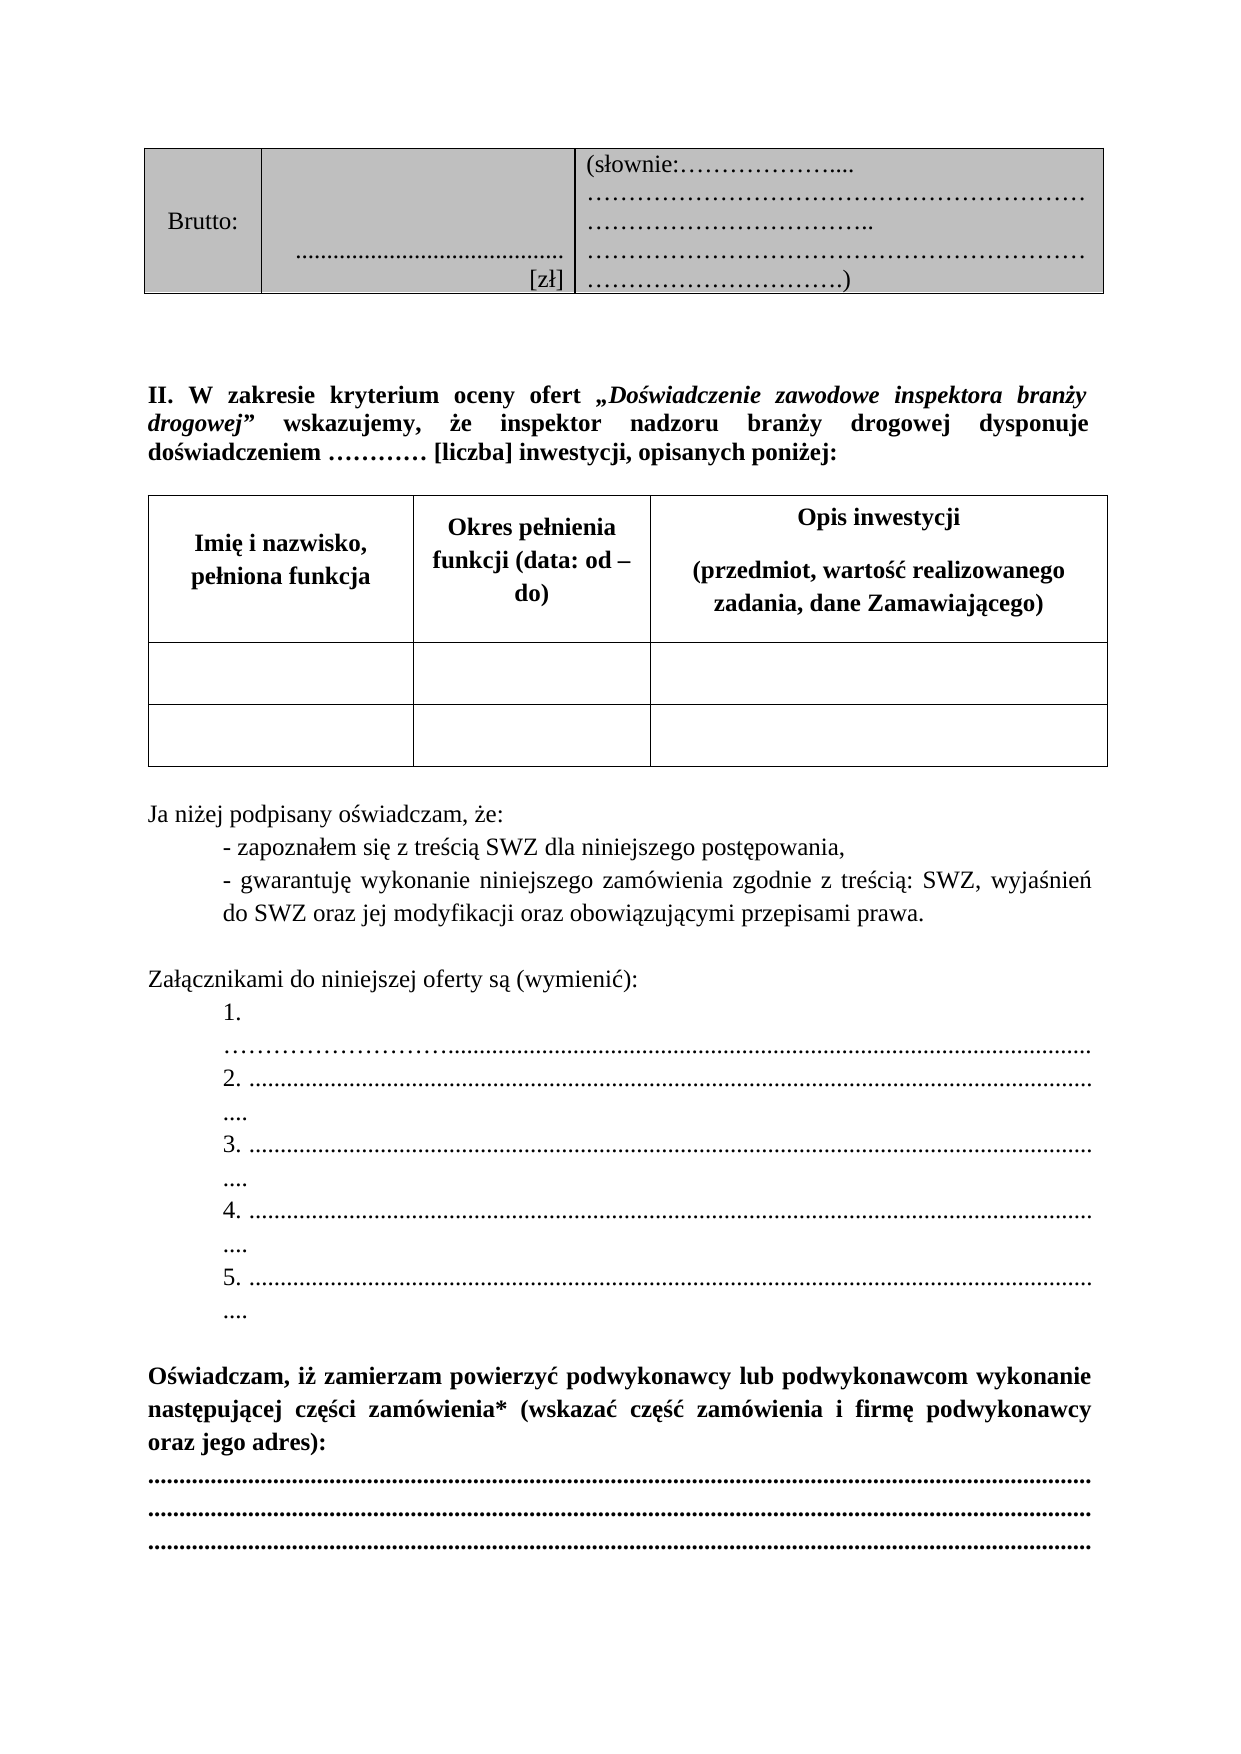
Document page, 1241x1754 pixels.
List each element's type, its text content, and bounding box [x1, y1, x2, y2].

text 4. ........................................................................................................................................... [223, 1196, 1092, 1257]
text - zapoznałem się z treścią SWZ dla niniejszego postępowania, [223, 832, 1092, 861]
text 1. ………………………....................................................................................................... [223, 997, 1092, 1059]
text Ja niżej podpisany oświadczam, że: [148, 799, 1092, 828]
table_header Opis inwestycji (przedmiot, wartość realizowanego zadania, dane Zamawiającego) [651, 496, 1107, 642]
table_header Okres pełnienia funkcji (data: od – do) [414, 496, 650, 642]
text II. W zakresie kryterium oceny ofert „Doświadczenie zawodowe inspektora branży drogowej” wskazujemy, że inspektor nadzoru branży drogowej dysponuje doświadczeniem ………… [liczba] inwestycji, opisanych poniżej: [148, 380, 1089, 466]
text - gwarantuję wykonanie niniejszego zamówienia zgodnie z treścią: SWZ, wyjaśnień do SWZ oraz jej modyfikacji oraz obowiązującymi przepisami prawa. [223, 865, 1092, 927]
text 3. ........................................................................................................................................... [223, 1129, 1092, 1191]
text ....................................................................................................................................................... [148, 1460, 1092, 1488]
table_cell (słownie:………………....…………………………………………………………………………………..……………………………………………………………………………….) [576, 149, 1103, 292]
table_cell [149, 705, 413, 766]
text ....................................................................................................................................................... [148, 1493, 1092, 1522]
text Oświadczam, iż zamierzam powierzyć podwykonawcy lub podwykonawcom wykonanie następującej części zamówienia* (wskazać część zamówienia i firmę podwykonawcy oraz jego adres): [148, 1361, 1092, 1456]
text Załącznikami do niniejszej oferty są (wymienić): [148, 964, 1092, 993]
table_cell [651, 705, 1107, 766]
table_cell [149, 643, 413, 704]
table_cell [414, 643, 650, 704]
text 5. ........................................................................................................................................... [223, 1262, 1092, 1323]
table_cell [651, 643, 1107, 704]
table_cell [414, 705, 650, 766]
text ....................................................................................................................................................... [148, 1526, 1092, 1554]
text 2. ........................................................................................................................................... [223, 1063, 1092, 1125]
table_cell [262, 149, 574, 292]
table_header Imię i nazwisko, pełniona funkcja [149, 496, 413, 642]
table_cell Brutto: [145, 149, 261, 292]
